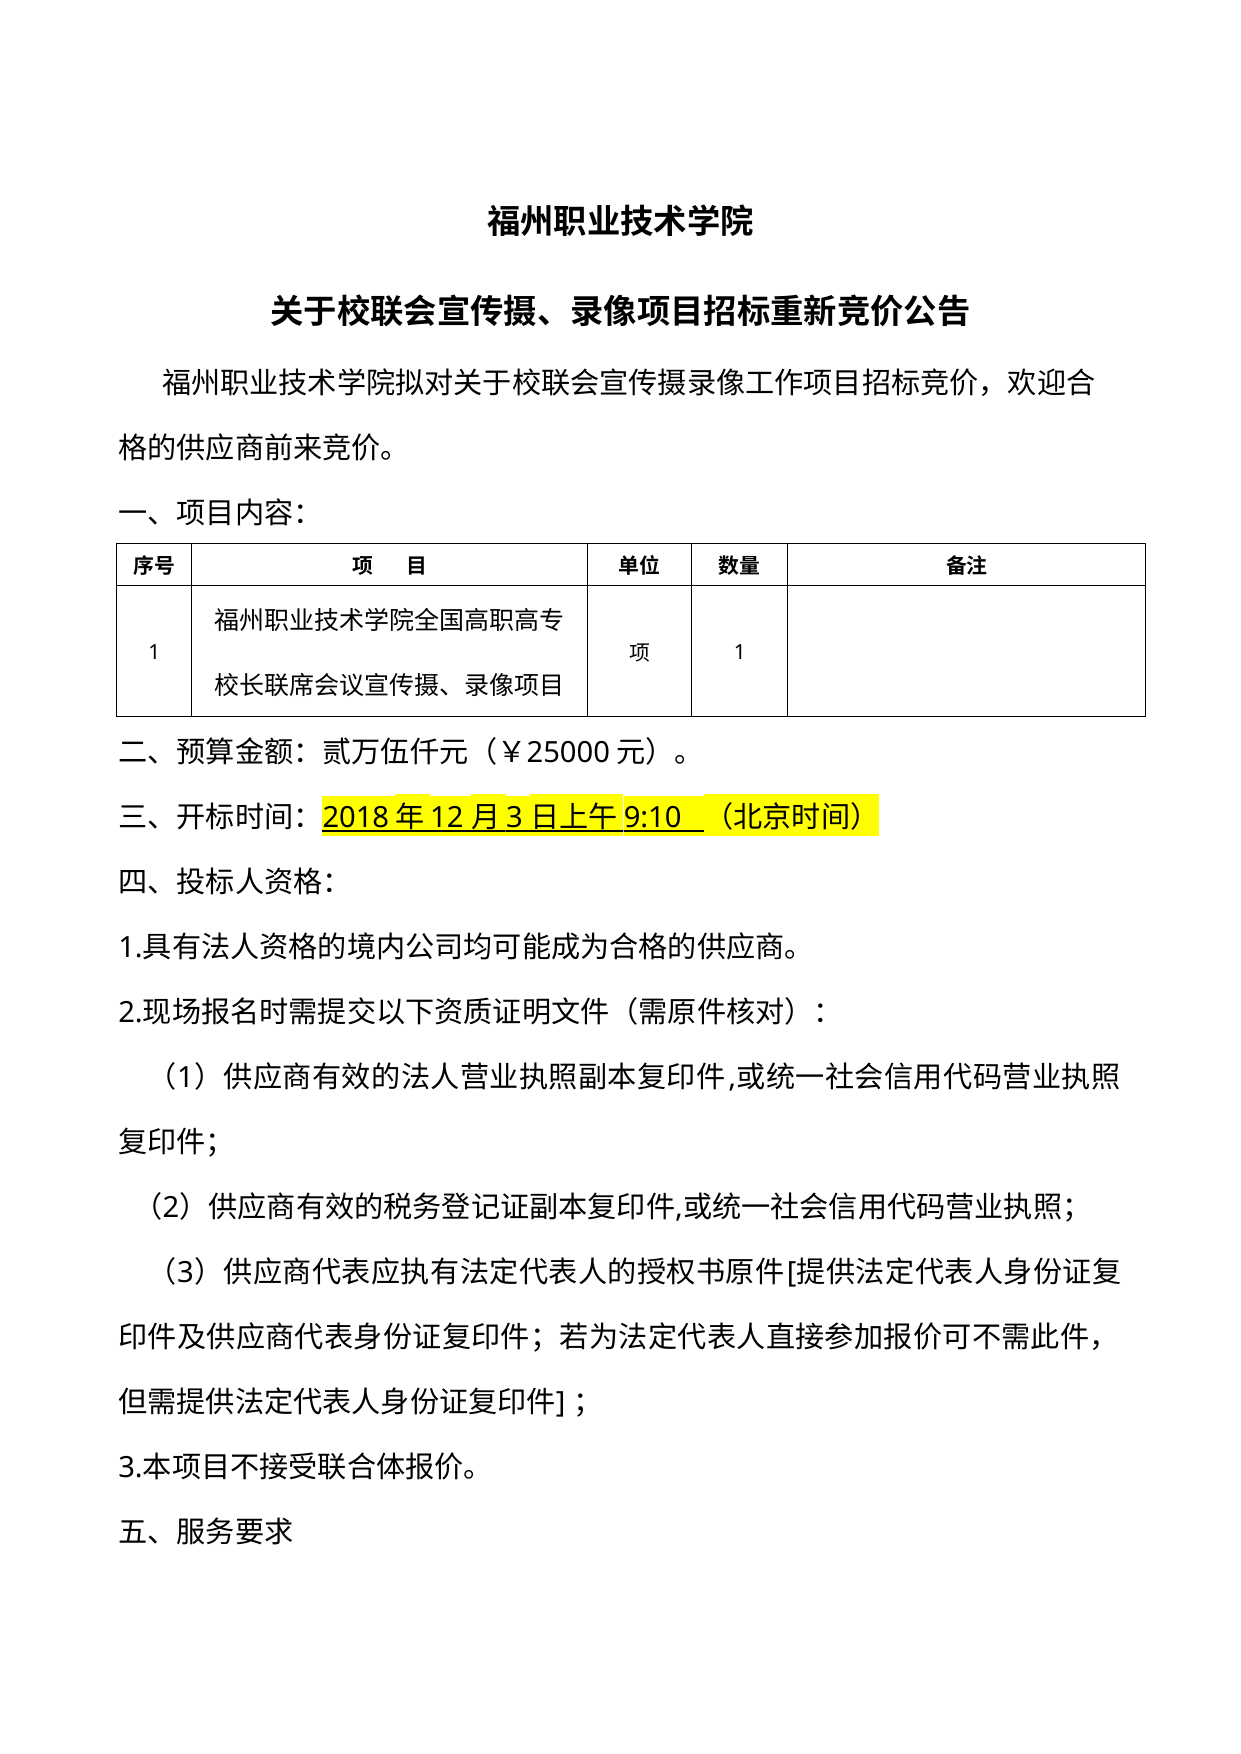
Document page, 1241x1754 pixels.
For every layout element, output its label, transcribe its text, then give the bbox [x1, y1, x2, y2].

table_cell 福州职业技术学院全国高职高专校长联席会议宣传摄、录像项目 [192, 586, 587, 716]
table_header 单位 [588, 544, 691, 585]
table_header 数量 [692, 544, 787, 585]
text 2.现场报名时需提交以下资质证明文件（需原件核对）： [118, 977, 1122, 1042]
table_header 序号 [117, 544, 191, 585]
table_cell 项 [588, 586, 691, 716]
table_cell 1 [117, 586, 191, 716]
table_header 备注 [788, 544, 1145, 585]
table_cell 1 [692, 586, 787, 716]
text 二、预算金额：贰万伍仟元（￥25000元）。 [118, 717, 1122, 782]
text （3）供应商代表应执有法定代表人的授权书原件[提供法定代表人身份证复印件及供应商代表身份证复印件；若为法定代表人直接参加报价可不需此件，但需提供法定代表人身份证复印件] ； [118, 1237, 1122, 1432]
text 福州职业技术学院拟对关于校联会宣传摄录像工作项目招标竞价，欢迎合格的供应商前来竞价。 [118, 348, 1122, 478]
text （1）供应商有效的法人营业执照副本复印件,或统一社会信用代码营业执照复印件； [118, 1042, 1122, 1172]
title 关于校联会宣传摄、录像项目招标重新竞价公告 [118, 277, 1122, 342]
text 1.具有法人资格的境内公司均可能成为合格的供应商。 [118, 912, 1122, 977]
text 3.本项目不接受联合体报价。 [118, 1432, 1122, 1497]
title 福州职业技术学院 [118, 187, 1122, 252]
text （2）供应商有效的税务登记证副本复印件,或统一社会信用代码营业执照； [118, 1172, 1122, 1237]
text 四、投标人资格： [118, 847, 1122, 912]
table_cell [788, 586, 1145, 716]
text 五、服务要求 [118, 1497, 1122, 1562]
text 三、开标时间：2018年12 月3 日上午9:10 （北京时间） [118, 782, 1122, 847]
table_header 项 目 [192, 544, 587, 585]
text 一、项目内容： [118, 478, 1122, 543]
